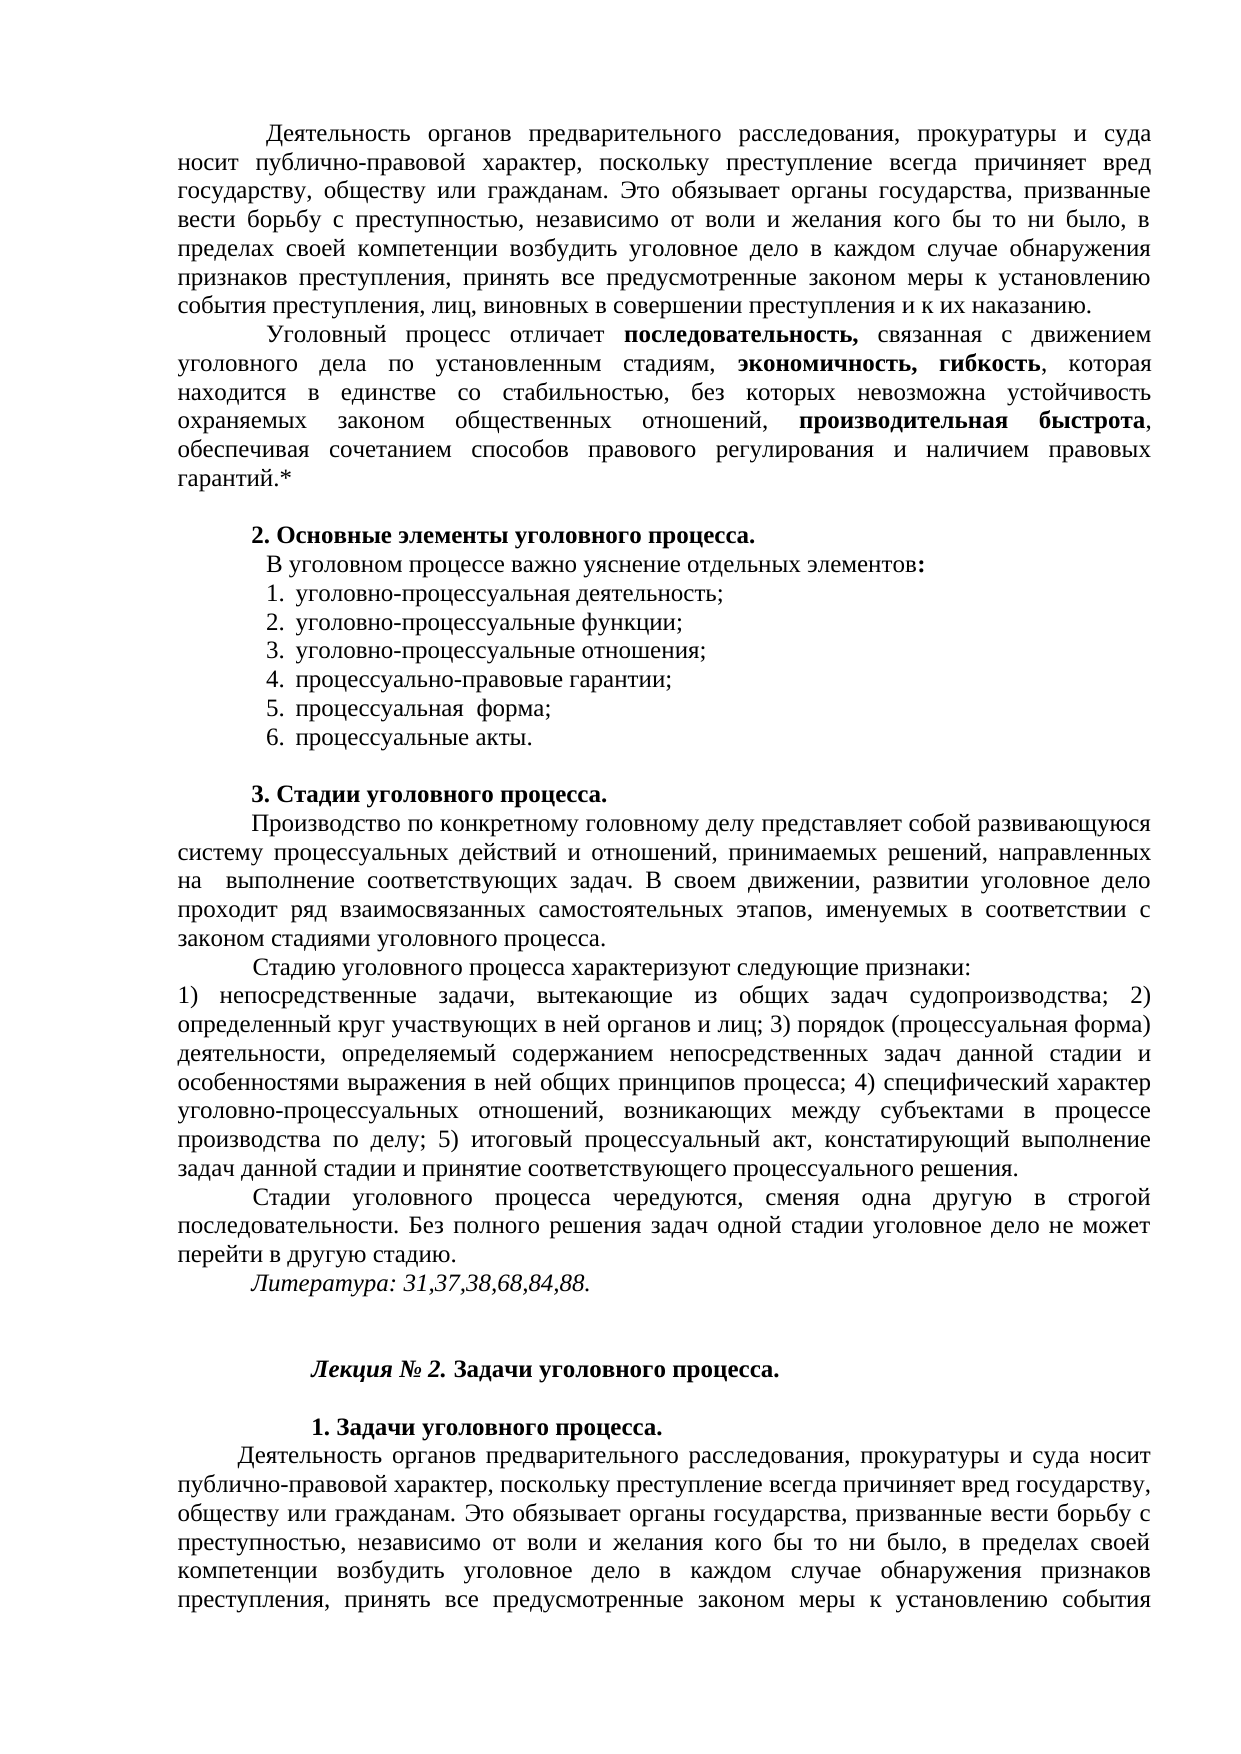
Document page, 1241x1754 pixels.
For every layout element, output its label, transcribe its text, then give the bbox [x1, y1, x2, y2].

list уголовно-процессуальные функции; [266, 607, 1152, 636]
text В уголовном процессе важно уяснение отдельных элементов: [177, 549, 1152, 578]
list уголовно-процессуальные отношения; [266, 636, 1152, 664]
list уголовно-процессуальная деятельность; [266, 578, 1152, 607]
list процессуальные акты. [266, 722, 1152, 751]
text Деятельность органов предварительного расследования, прокуратуры и суда носит публично-правовой характер, поскольку преступление всегда причиняет вред государству, обществу или гражданам. Это обязывает органы государства, призванные вести борьбу с преступностью, независимо от воли и желания кого бы то ни было, в пределах своей компетенции возбудить уголовное дело в каждом случае обнаружения признаков преступления, принять все предусмотренные законом меры к установлению события преступления, лиц, виновных в совершении преступления и к их наказанию. [177, 118, 1152, 319]
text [177, 1441, 1152, 1613]
text 1) непосредственные задачи, вытекающие из общих задач судопроизводства; 2) определенный круг участвующих в ней органов и лиц; 3) порядок (процессуальная форма) деятельности, определяемый содержанием непосредственных задач данной стадии и особенностями выражения в ней общих принципов процесса; 4) специфический характер уголовно-процессуальных отношений, возникающих между субъектами в процессе производства по делу; 5) итоговый процессуальный акт, констатирующий выполнение задач данной стадии и принятие соответствующего процессуального решения. [177, 981, 1152, 1182]
text Уголовный процесс отличает последовательность, связанная с движением уголовного дела по установленным стадиям, экономичность, гибкость, которая находится в единстве со стабильностью, без которых невозможна устойчивость охраняемых законом общественных отношений, производительная быстрота, обеспечивая сочетанием способов правового регулирования и наличием правовых гарантий.* [177, 319, 1152, 492]
text Лекция № 2. Задачи уголовного процесса. [177, 1354, 1152, 1383]
text 2. Основные элементы уголовного процесса. [177, 521, 1152, 549]
text Стадию уголовного процесса характеризуют следующие признаки: [177, 952, 1152, 981]
text Производство по конкретному головному делу представляет собой развивающуюся систему процессуальных действий и отношений, принимаемых решений, направленных на выполнение соответствующих задач. В своем движении, развитии уголовное дело проходит ряд взаимосвязанных самостоятельных этапов, именуемых в соответствии с законом стадиями уголовного процесса. [177, 808, 1152, 952]
text 1. Задачи уголовного процесса. [177, 1412, 1152, 1441]
list процессуальная форма; [266, 693, 1152, 722]
text 3. Стадии уголовного процесса. [177, 779, 1152, 808]
list процессуально-правовые гарантии; [266, 664, 1152, 693]
text Стадии уголовного процесса чередуются, сменяя одна другую в строгой последовательности. Без полного решения задач одной стадии уголовное дело не может перейти в другую стадию. [177, 1182, 1152, 1268]
text Литература: 31,37,38,68,84,88. [177, 1268, 1152, 1297]
